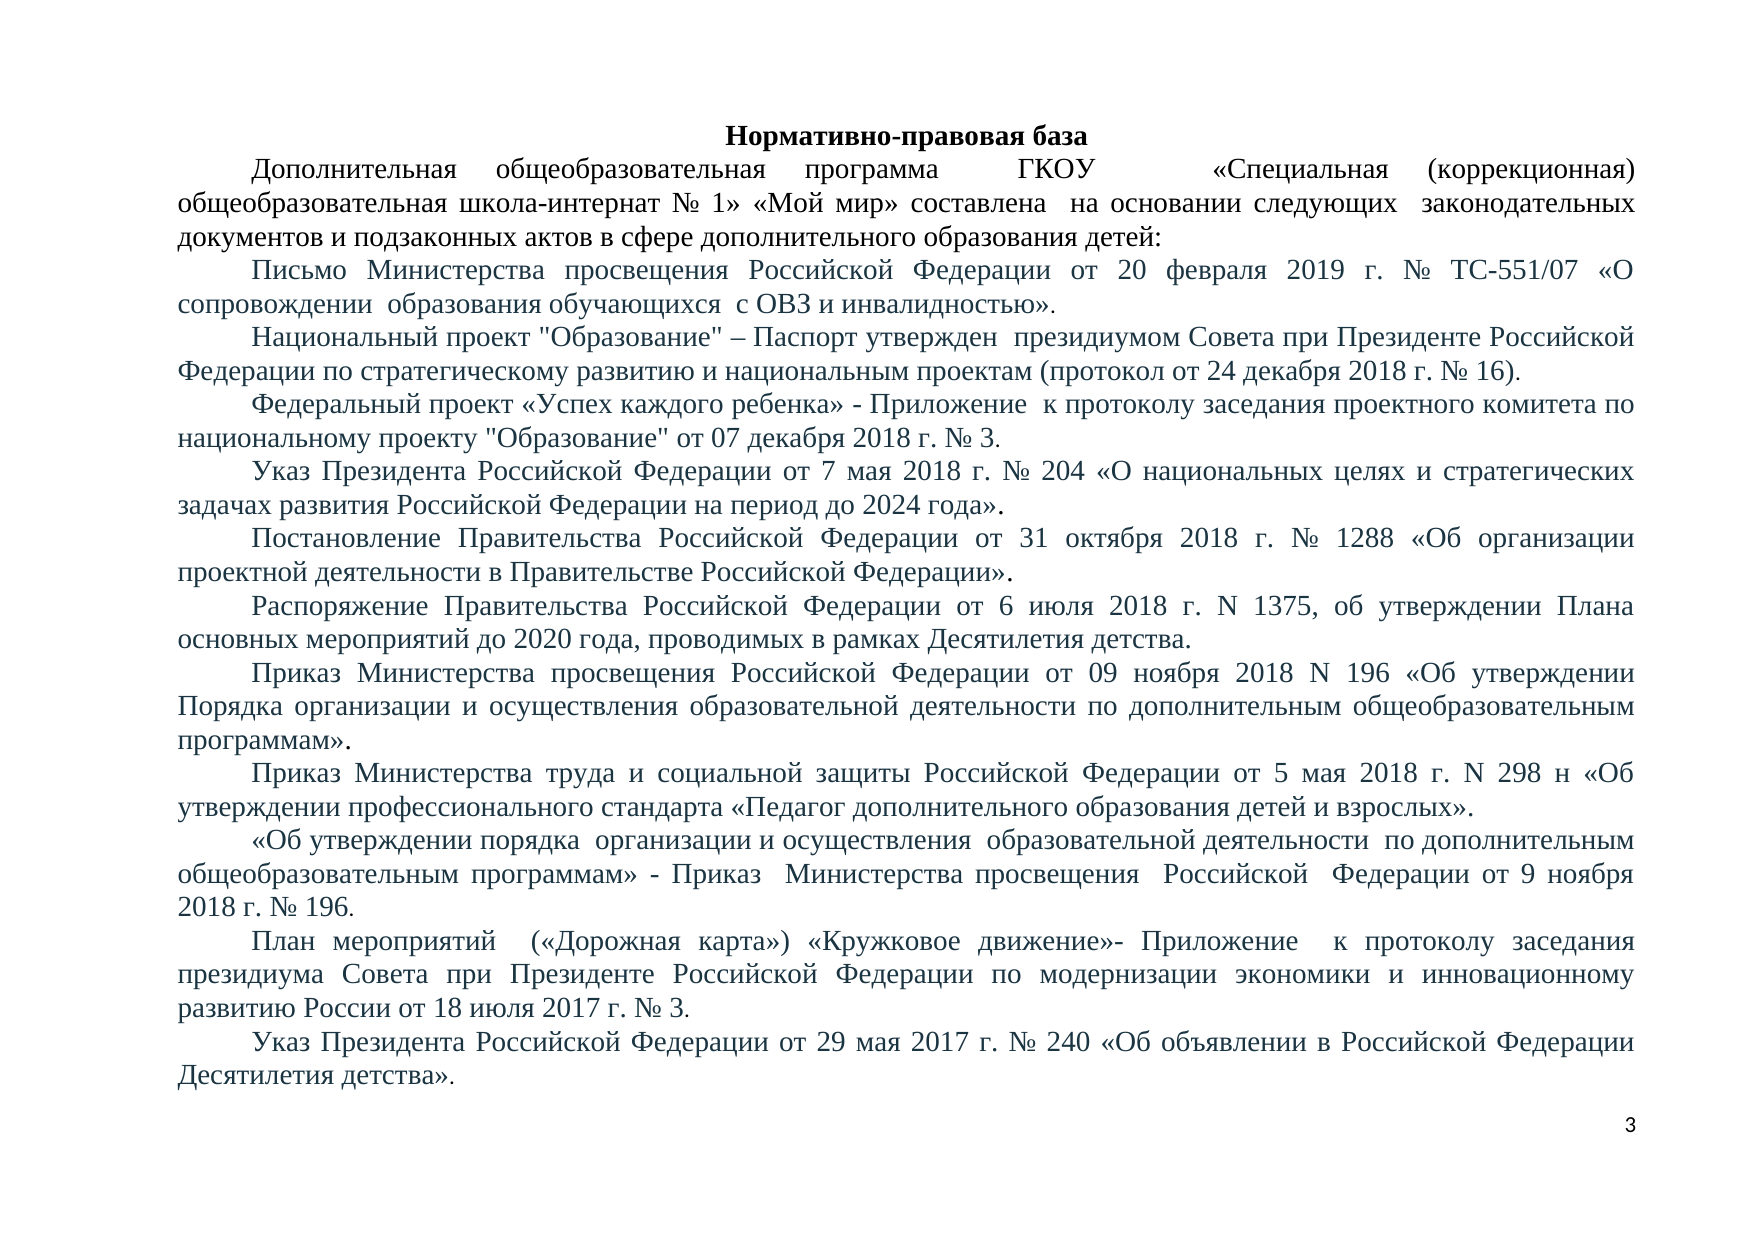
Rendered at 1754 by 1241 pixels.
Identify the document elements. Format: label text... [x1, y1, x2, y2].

text Постановление Правительства Российской Федерации от 31 октября 2018 г. № 1288 «Об организации проектной деятельности в Правительстве Российской Федерации». [177, 521, 1636, 588]
text Приказ Министерства труда и социальной защиты Российской Федерации от 5 мая 2018 г. N 298 н «Об утверждении профессионального стандарта «Педагог дополнительного образования детей и взрослых». [177, 755, 1636, 822]
text Письмо Министерства просвещения Российской Федерации от 20 февраля 2019 г. № ТС-551/07 «О сопровождении образования обучающихся с ОВЗ и инвалидностью». [177, 252, 1636, 319]
text Дополнительная общеобразовательная программа ГКОУ «Специальная (коррекционная) общеобразовательная школа-интернат № 1» «Мой мир» составлена на основании следующих законодательных документов и подзаконных актов в сфере дополнительного образования детей: [177, 152, 1636, 252]
text Указ Президента Российской Федерации от 7 мая 2018 г. № 204 «О национальных целях и стратегических задачах развития Российской Федерации на период до 2024 года». [177, 453, 1636, 521]
text Указ Президента Российской Федерации от 29 мая 2017 г. № 240 «Об объявлении в Российской Федерации Десятилетия детства». [177, 1024, 1636, 1091]
text План мероприятий («Дорожная карта») «Кружковое движение»- Приложение к протоколу заседания президиума Совета при Президенте Российской Федерации по модернизации экономики и инновационному развитию России от 18 июля 2017 г. № 3. [177, 923, 1636, 1024]
text «Об утверждении порядка организации и осуществления образовательной деятельности по дополнительным общеобразовательным программам» - Приказ Министерства просвещения Российской Федерации от 9 ноября 2018 г. № 196. [177, 822, 1636, 923]
text Приказ Министерства просвещения Российской Федерации от 09 ноября 2018 N 196 «Об утверждении Порядка организации и осуществления образовательной деятельности по дополнительным общеобразовательным программам». [177, 655, 1636, 755]
text Национальный проект "Образование" – Паспорт утвержден президиумом Совета при Президенте Российской Федерации по стратегическому развитию и национальным проектам (протокол от 24 декабря 2018 г. № 16). [177, 319, 1636, 386]
text Федеральный проект «Успех каждого ребенка» - Приложение к протоколу заседания проектного комитета по национальному проекту "Образование" от 07 декабря 2018 г. № 3. [177, 386, 1636, 453]
text Нормативно-правовая база [177, 118, 1636, 152]
text Распоряжение Правительства Российской Федерации от 6 июля 2018 г. N 1375, об утверждении Плана основных мероприятий до 2020 года, проводимых в рамках Десятилетия детства. [177, 588, 1636, 655]
